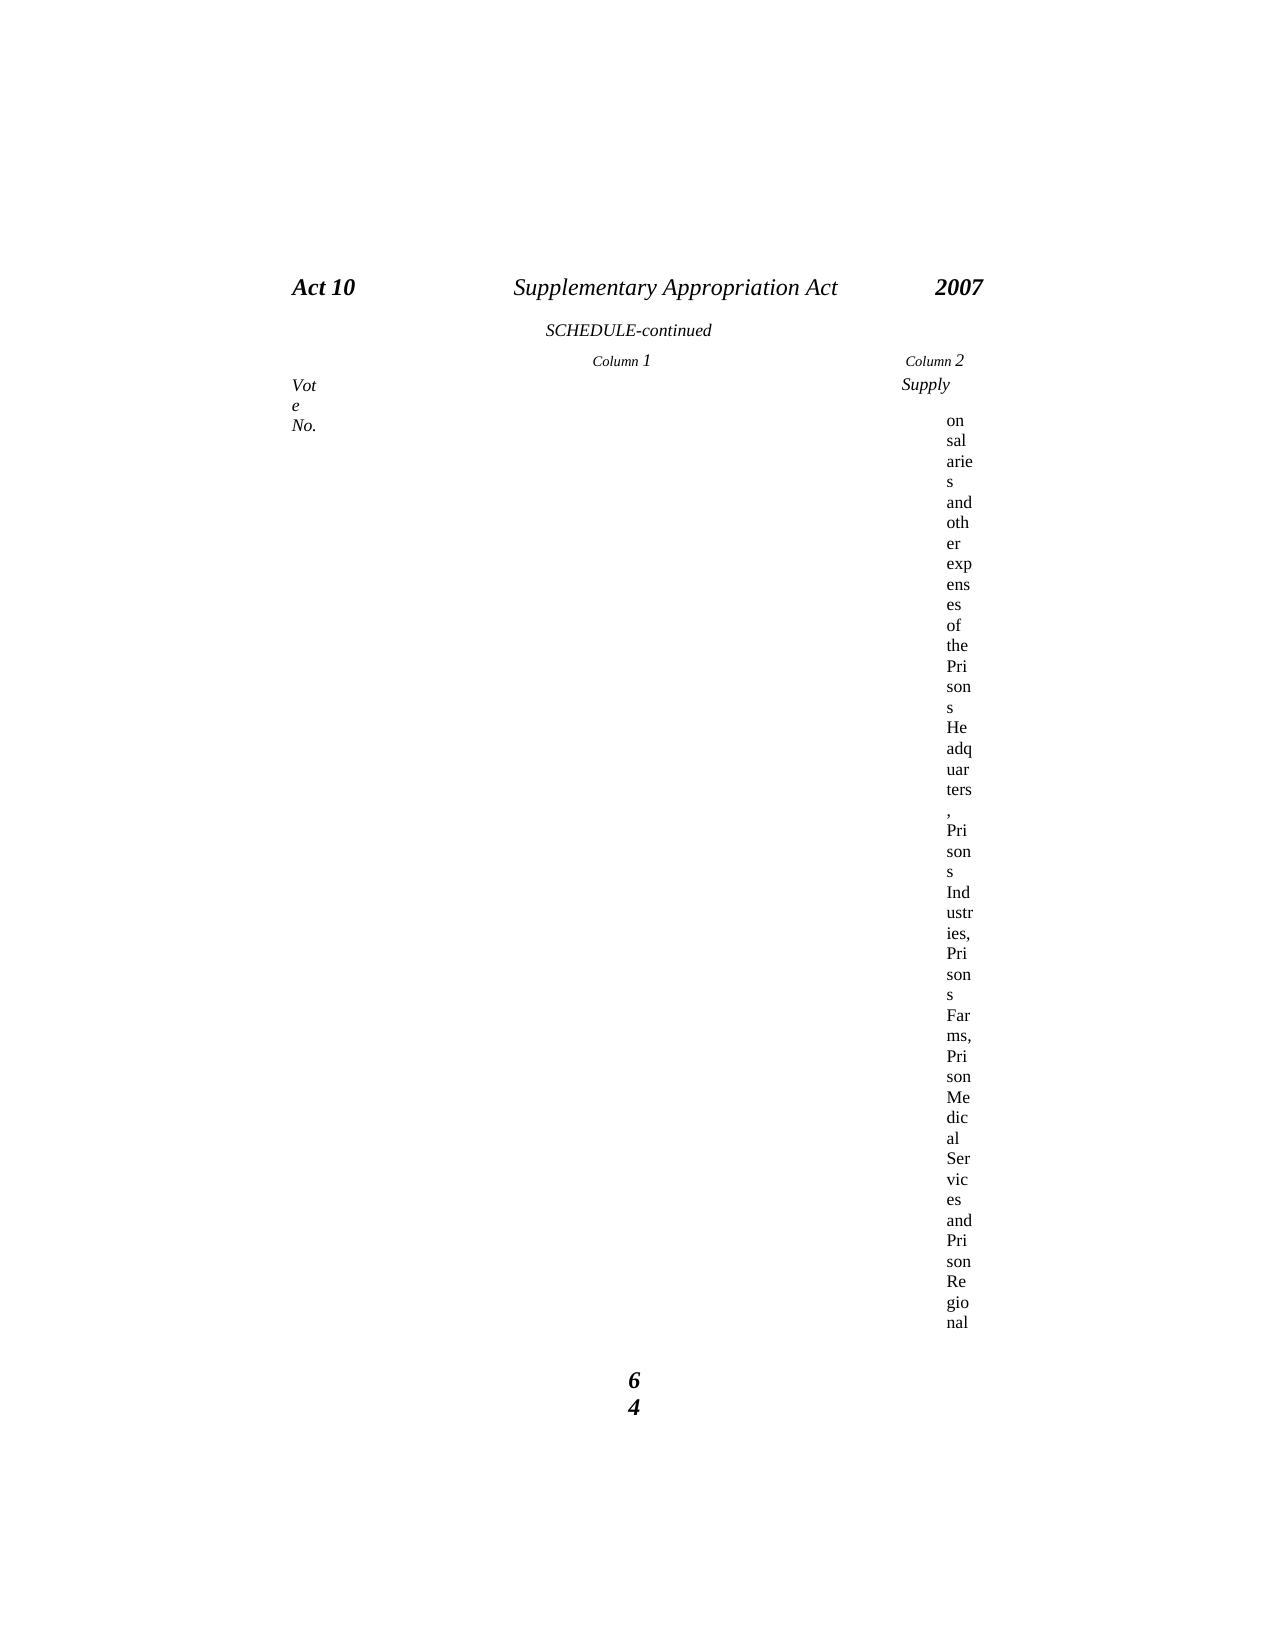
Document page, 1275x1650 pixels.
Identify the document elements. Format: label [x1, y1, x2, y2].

list [901, 410, 974, 1333]
